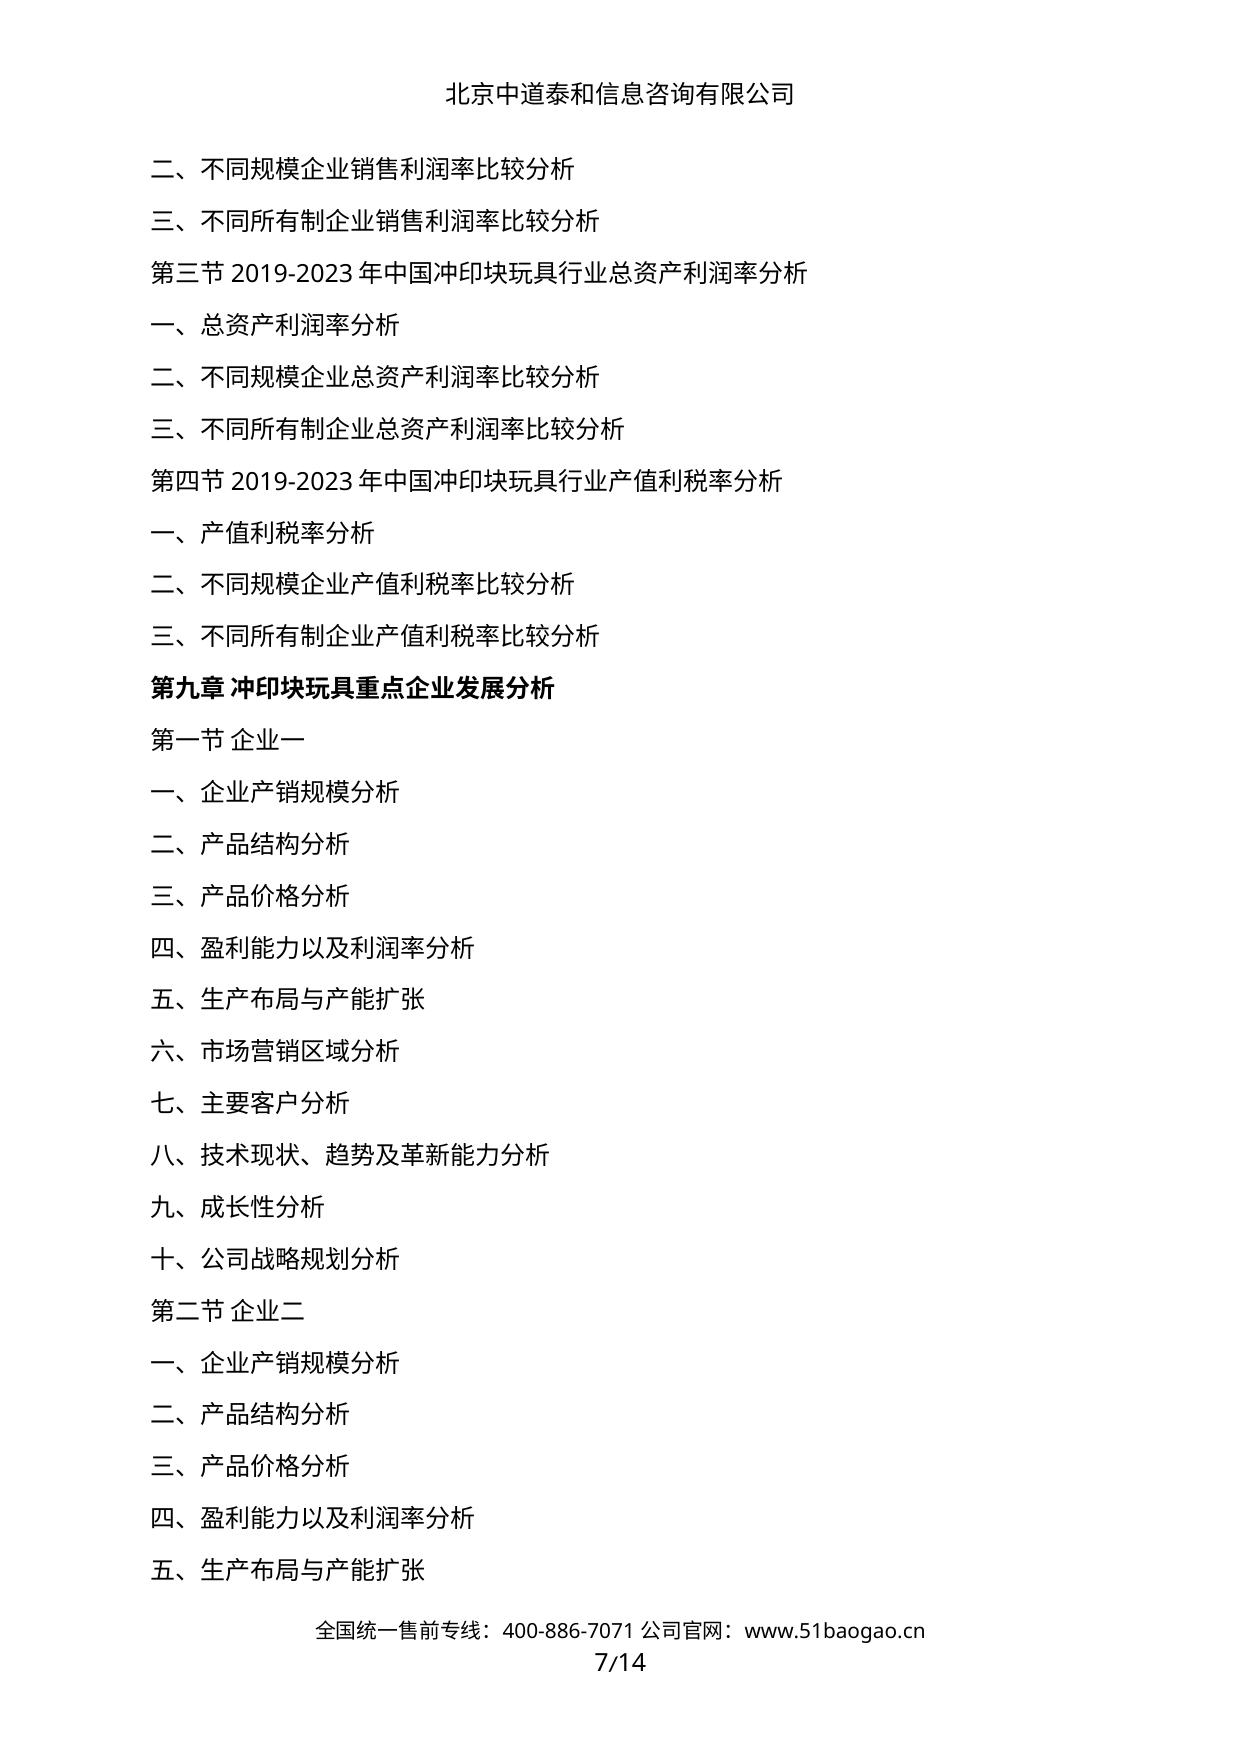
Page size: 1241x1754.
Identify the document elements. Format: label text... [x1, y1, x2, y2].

text 七、主要客户分析 [150, 1084, 1090, 1120]
text 三、不同所有制企业产值利税率比较分析 [150, 617, 1090, 653]
text 九、成长性分析 [150, 1187, 1090, 1224]
text 四、盈利能力以及利润率分析 [150, 1499, 1090, 1535]
text 一、企业产销规模分析 [150, 1343, 1090, 1379]
text 一、总资产利润率分析 [150, 306, 1090, 342]
text 二、不同规模企业销售利润率比较分析 [150, 150, 1090, 186]
text 二、产品结构分析 [150, 824, 1090, 861]
text 五、生产布局与产能扩张 [150, 1551, 1090, 1587]
text 五、生产布局与产能扩张 [150, 980, 1090, 1016]
text 六、市场营销区域分析 [150, 1032, 1090, 1068]
text 三、不同所有制企业销售利润率比较分析 [150, 202, 1090, 238]
text 第九章 冲印块玩具重点企业发展分析 [150, 669, 1090, 705]
text 第一节 企业一 [150, 721, 1090, 757]
text 二、不同规模企业总资产利润率比较分析 [150, 357, 1090, 394]
text 八、技术现状、趋势及革新能力分析 [150, 1136, 1090, 1172]
text 三、不同所有制企业总资产利润率比较分析 [150, 409, 1090, 446]
text 十、公司战略规划分析 [150, 1239, 1090, 1276]
text 四、盈利能力以及利润率分析 [150, 928, 1090, 964]
text 二、产品结构分析 [150, 1395, 1090, 1431]
text 第四节 2019-2023年中国冲印块玩具行业产值利税率分析 [150, 461, 1090, 497]
text 二、不同规模企业产值利税率比较分析 [150, 565, 1090, 601]
text 第二节 企业二 [150, 1291, 1090, 1327]
text 一、企业产销规模分析 [150, 772, 1090, 809]
text 第三节 2019-2023年中国冲印块玩具行业总资产利润率分析 [150, 254, 1090, 290]
text 三、产品价格分析 [150, 1447, 1090, 1483]
text 一、产值利税率分析 [150, 513, 1090, 549]
text 三、产品价格分析 [150, 876, 1090, 912]
